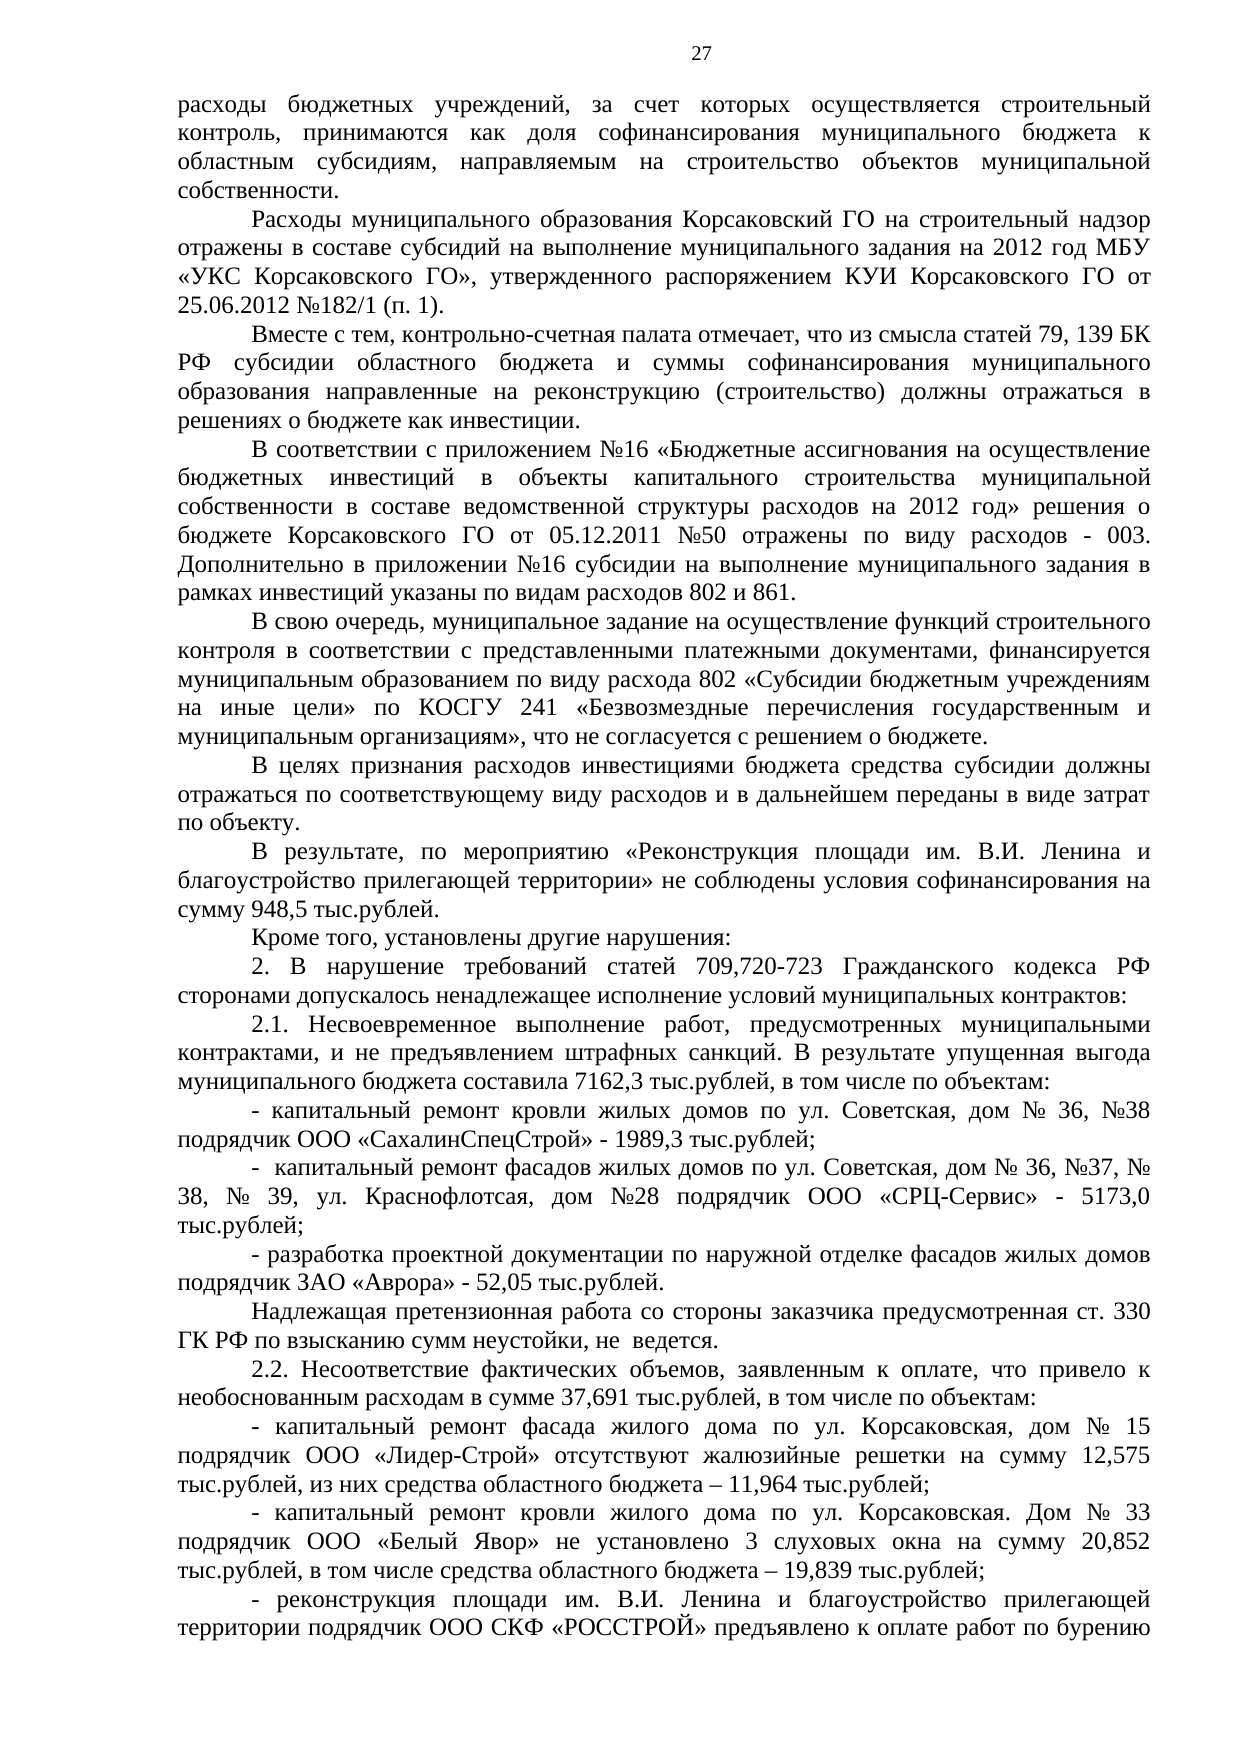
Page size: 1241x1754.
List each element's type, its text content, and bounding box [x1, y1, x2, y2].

text 2.1. Несвоевременное выполнение работ, предусмотренных муниципальными контрактами, и не предъявлением штрафных санкций. В результате упущенная выгода муниципального бюджета составила 7162,3 тыс.рублей, в том числе по объектам: [177, 1009, 1152, 1095]
text Кроме того, установлены другие нарушения: [177, 922, 1152, 951]
text Надлежащая претензионная работа со стороны заказчика предусмотренная ст. 330 ГК РФ по взысканию сумм неустойки, не ведется. [177, 1296, 1152, 1354]
text - капитальный ремонт кровли жилых домов по ул. Советская, дом № 36, №38 подрядчик ООО «СахалинСпецСтрой» - 1989,3 тыс.рублей; [177, 1095, 1152, 1152]
text - капитальный ремонт фасадов жилых домов по ул. Советская, дом № 36, №37, № 38, № 39, ул. Краснофлотсая, дом №28 подрядчик ООО «СРЦ-Сервис» - 5173,0 тыс.рублей; [177, 1152, 1152, 1239]
text Вместе с тем, контрольно-счетная палата отмечает, что из смысла статей 79, 139 БК РФ субсидии областного бюджета и суммы софинансирования муниципального образования направленные на реконструкцию (строительство) должны отражаться в решениях о бюджете как инвестиции. [177, 319, 1152, 434]
text Расходы муниципального образования Корсаковский ГО на строительный надзор отражены в составе субсидий на выполнение муниципального задания на 2012 год МБУ «УКС Корсаковского ГО», утвержденного распоряжением КУИ Корсаковского ГО от 25.06.2012 №182/1 (п. 1). [177, 204, 1152, 319]
text В соответствии с приложением №16 «Бюджетные ассигнования на осуществление бюджетных инвестиций в объекты капитального строительства муниципальной собственности в составе ведомственной структуры расходов на 2012 год» решения о бюджете Корсаковского ГО от 05.12.2011 №50 отражены по виду расходов - 003. Дополнительно в приложении №16 субсидии на выполнение муниципального задания в рамках инвестиций указаны по видам расходов 802 и 861. [177, 434, 1152, 606]
text - капитальный ремонт фасада жилого дома по ул. Корсаковская, дом № 15 подрядчик ООО «Лидер-Строй» отсутствуют жалюзийные решетки на сумму 12,575 тыс.рублей, из них средства областного бюджета – 11,964 тыс.рублей; [177, 1411, 1152, 1497]
text В целях признания расходов инвестициями бюджета средства субсидии должны отражаться по соответствующему виду расходов и в дальнейшем переданы в виде затрат по объекту. [177, 750, 1152, 836]
text - капитальный ремонт кровли жилого дома по ул. Корсаковская. Дом № 33 подрядчик ООО «Белый Явор» не установлено 3 слуховых окна на сумму 20,852 тыс.рублей, в том числе средства областного бюджета – 19,839 тыс.рублей; [177, 1497, 1152, 1584]
text - разработка проектной документации по наружной отделке фасадов жилых домов подрядчик ЗАО «Аврора» - 52,05 тыс.рублей. [177, 1239, 1152, 1296]
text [177, 89, 1152, 204]
text 2. В нарушение требований статей 709,720-723 Гражданского кодекса РФ сторонами допускалось ненадлежащее исполнение условий муниципальных контрактов: [177, 951, 1152, 1009]
text В свою очередь, муниципальное задание на осуществление функций строительного контроля в соответствии с представленными платежными документами, финансируется муниципальным образованием по виду расхода 802 «Субсидии бюджетным учреждениям на иные цели» по КОСГУ 241 «Безвозмездные перечисления государственным и муниципальным организациям», что не согласуется с решением о бюджете. [177, 606, 1152, 750]
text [177, 1584, 1152, 1641]
text 2.2. Несоответствие фактических объемов, заявленным к оплате, что привело к необоснованным расходам в сумме 37,691 тыс.рублей, в том числе по объектам: [177, 1354, 1152, 1411]
text В результате, по мероприятию «Реконструкция площади им. В.И. Ленина и благоустройство прилегающей территории» не соблюдены условия софинансирования на сумму 948,5 тыс.рублей. [177, 836, 1152, 922]
